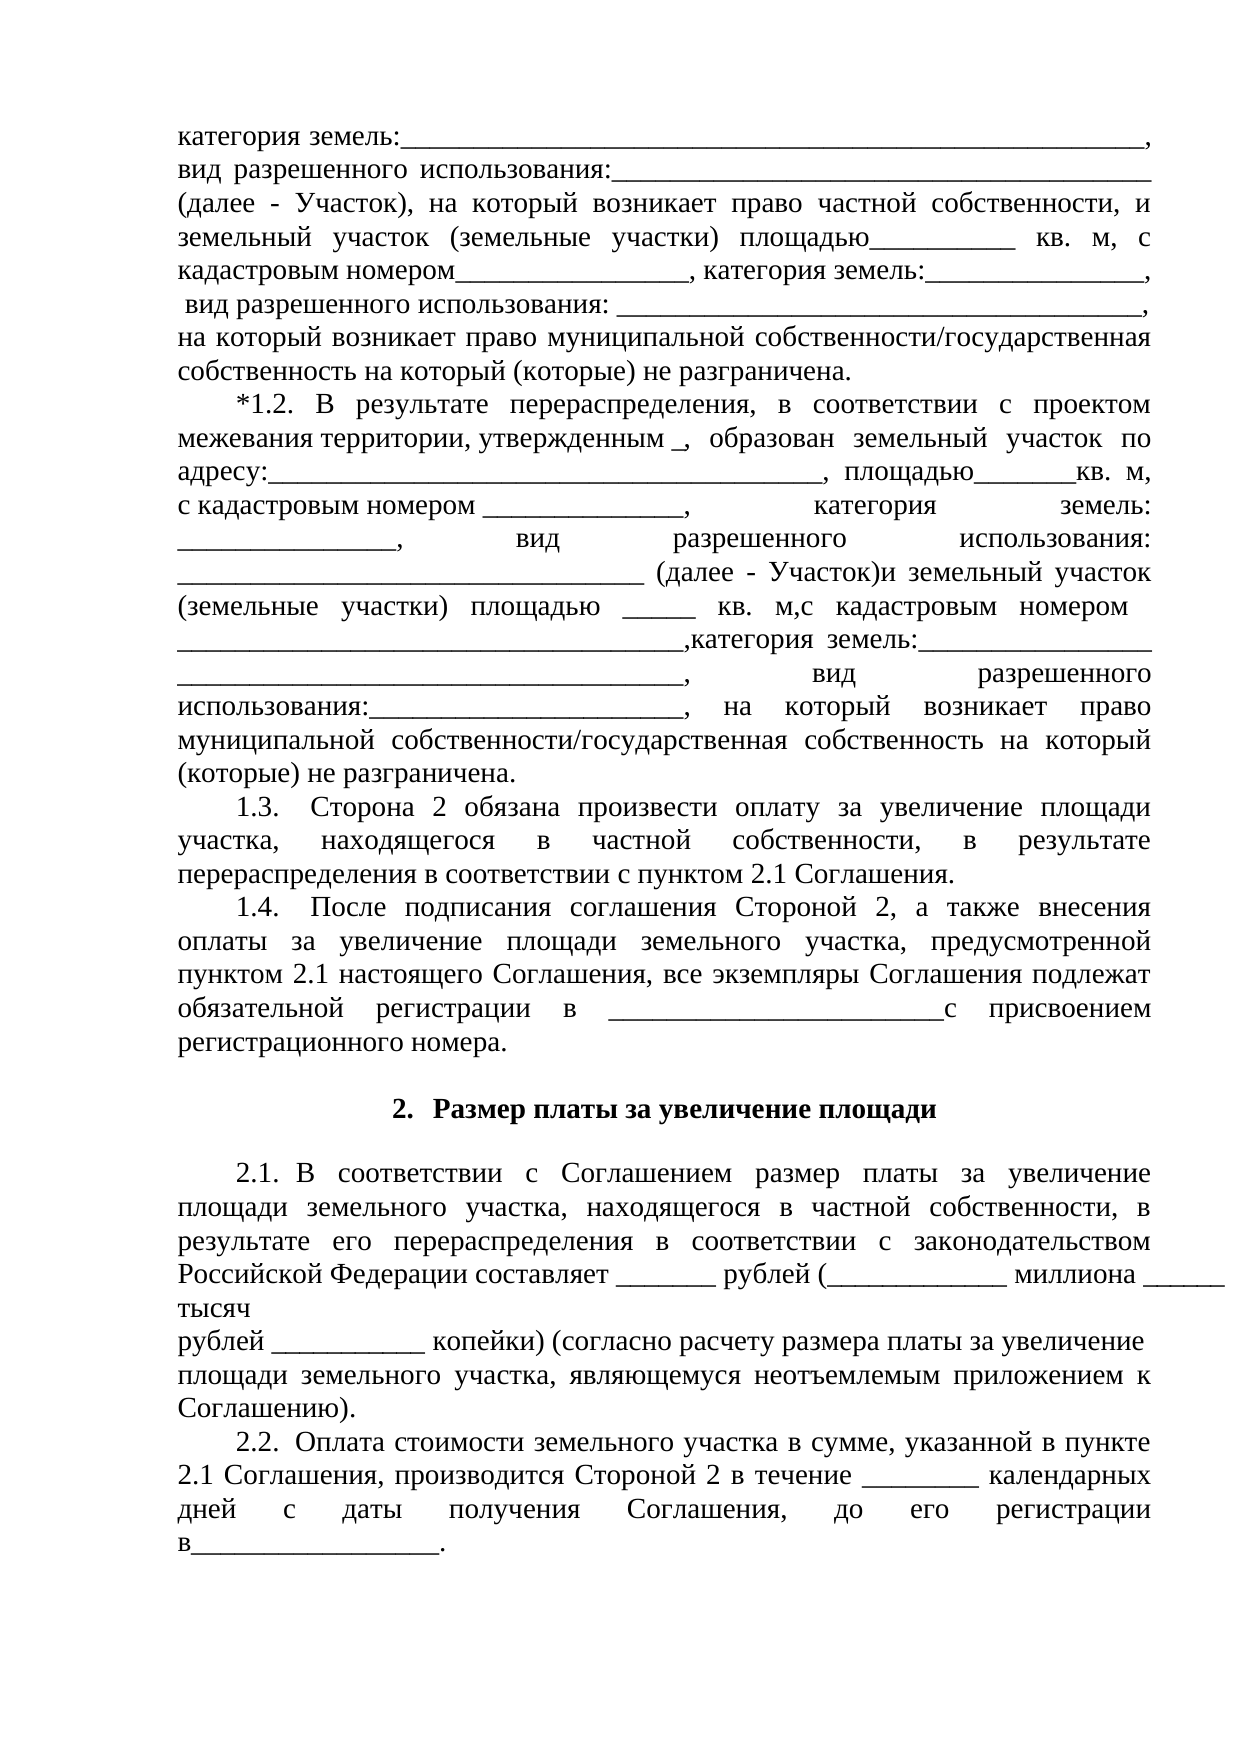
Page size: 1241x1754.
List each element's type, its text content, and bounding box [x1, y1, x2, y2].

list Сторона 2 обязана произвести оплату за увеличение площади участка, находящегося в частной собственности, в результате перераспределения в соответствии с пунктом 2.1 Соглашения. [177, 789, 1152, 889]
text площади земельного участка, являющемуся неотъемлемым приложением к Соглашению). [177, 1357, 1152, 1424]
list После подписания соглашения Стороной 2, а также внесения оплаты за увеличение площади земельного участка, предусмотренной пунктом 2.1 настоящего Соглашения, все экземпляры Соглашения подлежат обязательной регистрации в _______________________с присвоением регистрационного номера. [177, 889, 1152, 1057]
list Размер платы за увеличение площади [177, 1091, 1152, 1124]
list В соответствии с Соглашением размер платы за увеличение площади земельного участка, находящегося в частной собственности, в результате его перераспределения в соответствии с законодательством Российской Федерации составляет рублей ( миллиона тысяч [177, 1156, 1152, 1323]
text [177, 118, 1152, 286]
text на который возникает право муниципальной собственности/государственная собственность на который (которые) не разграничена. [177, 319, 1152, 386]
text вид разрешенного использования: ____________________________________, [177, 286, 1152, 319]
list Оплата стоимости земельного участка в сумме, указанной в пункте 2.1 Соглашения, производится Стороной 2 в течение ________ календарных дней с даты получения Соглашения, до его регистрации в_________________. [177, 1424, 1152, 1558]
text *1.2. В результате перераспределения, в соответствии с проектом межевания территории, утвержденным , образован земельный участок по адресу:______________________________________, площадью_______кв. м, с кадастровым номером , категория земель: _______________, вид разрешенного использования: ________________________________ (далее - Участок)и земельный участок (земельные участки) площадью _____ кв. м,с кадастровым номером ,категория земель:________________ , вид разрешенного использования:__ , на который возникает право муниципальной собственности/государственная собственность на который (которые) не разграничена. [177, 386, 1152, 789]
text рублей копейки) (согласно расчету размера платы за увеличение [177, 1323, 1152, 1357]
